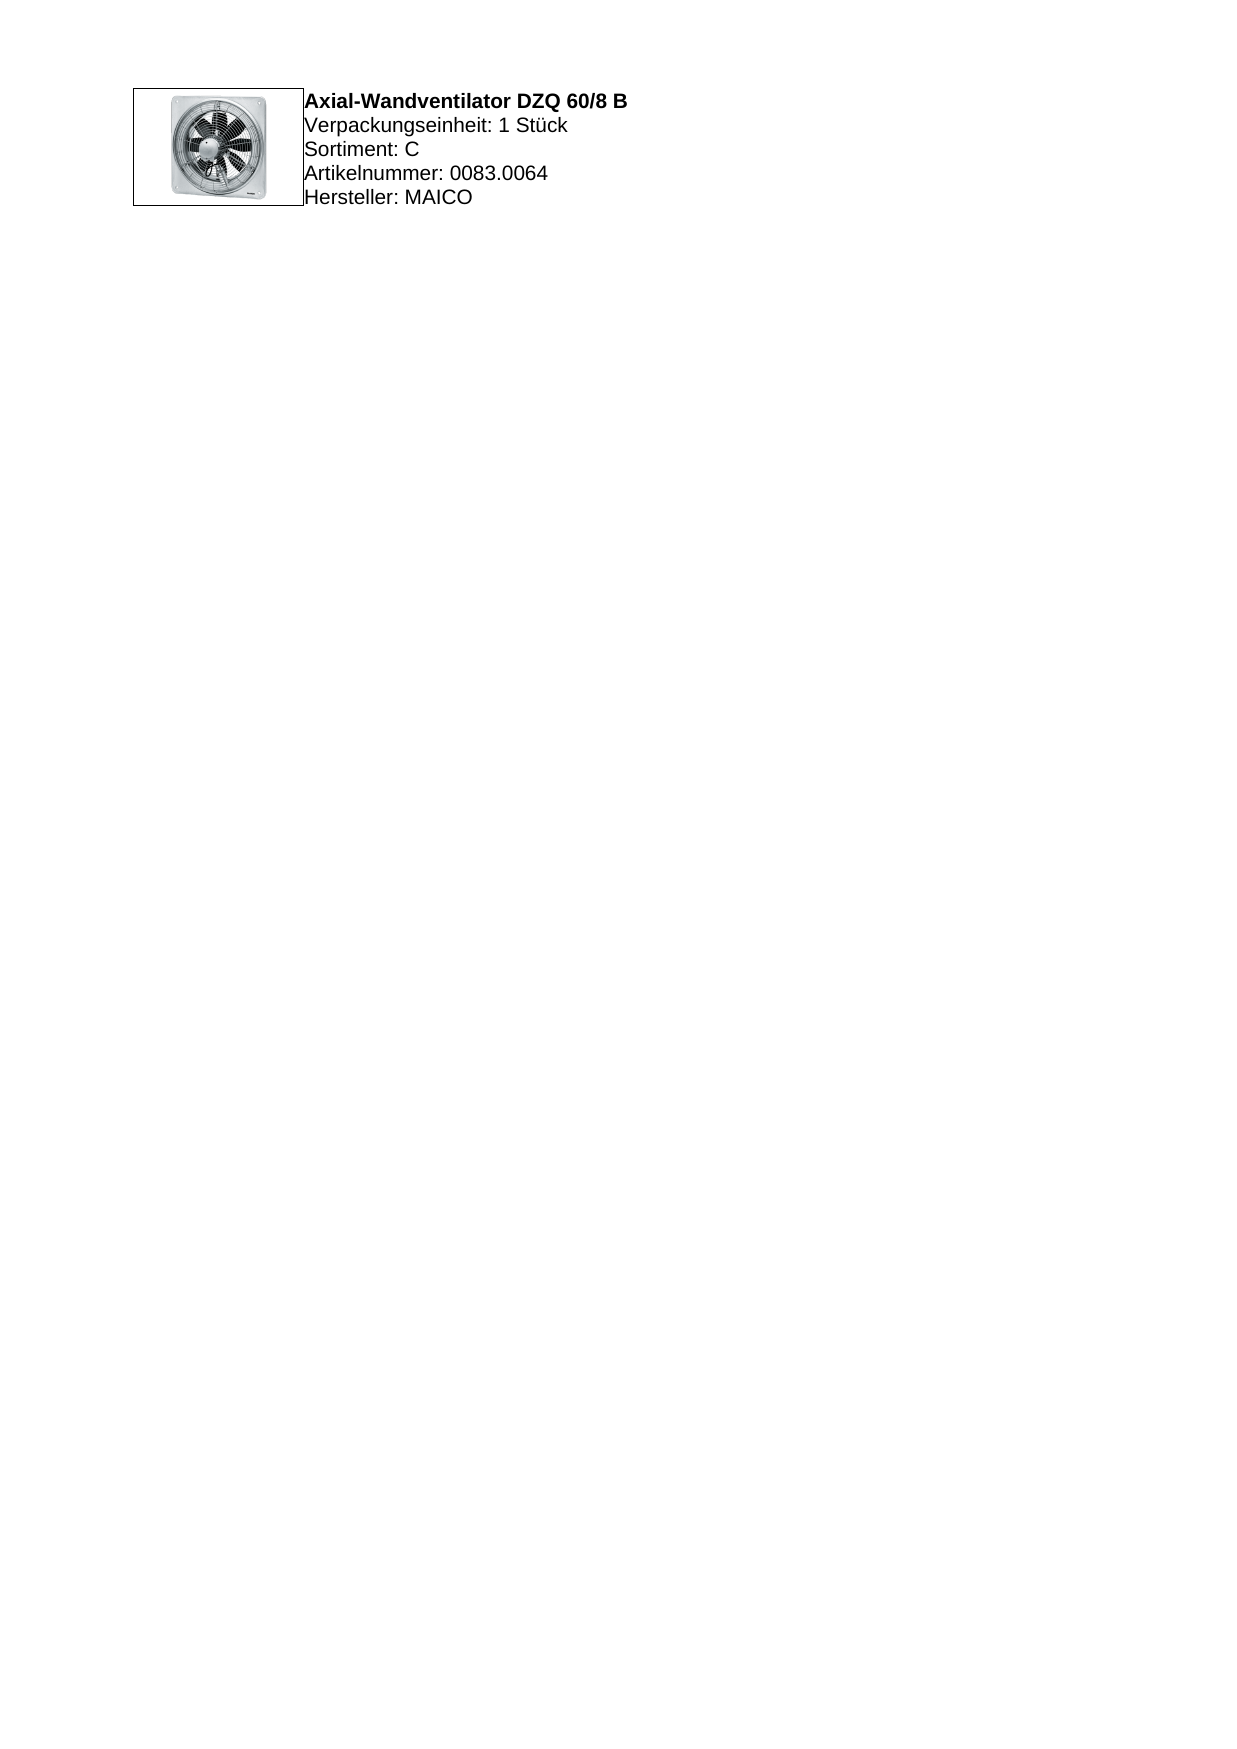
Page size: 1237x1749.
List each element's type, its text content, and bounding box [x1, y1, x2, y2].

picture [134, 89, 303, 205]
text Axial-Wandventilator DZQ 60/8 BVerpackungseinheit: 1 StückSortiment: C Artikelnummer: 0083.0064Hersteller: MAICO [133, 89, 1148, 208]
